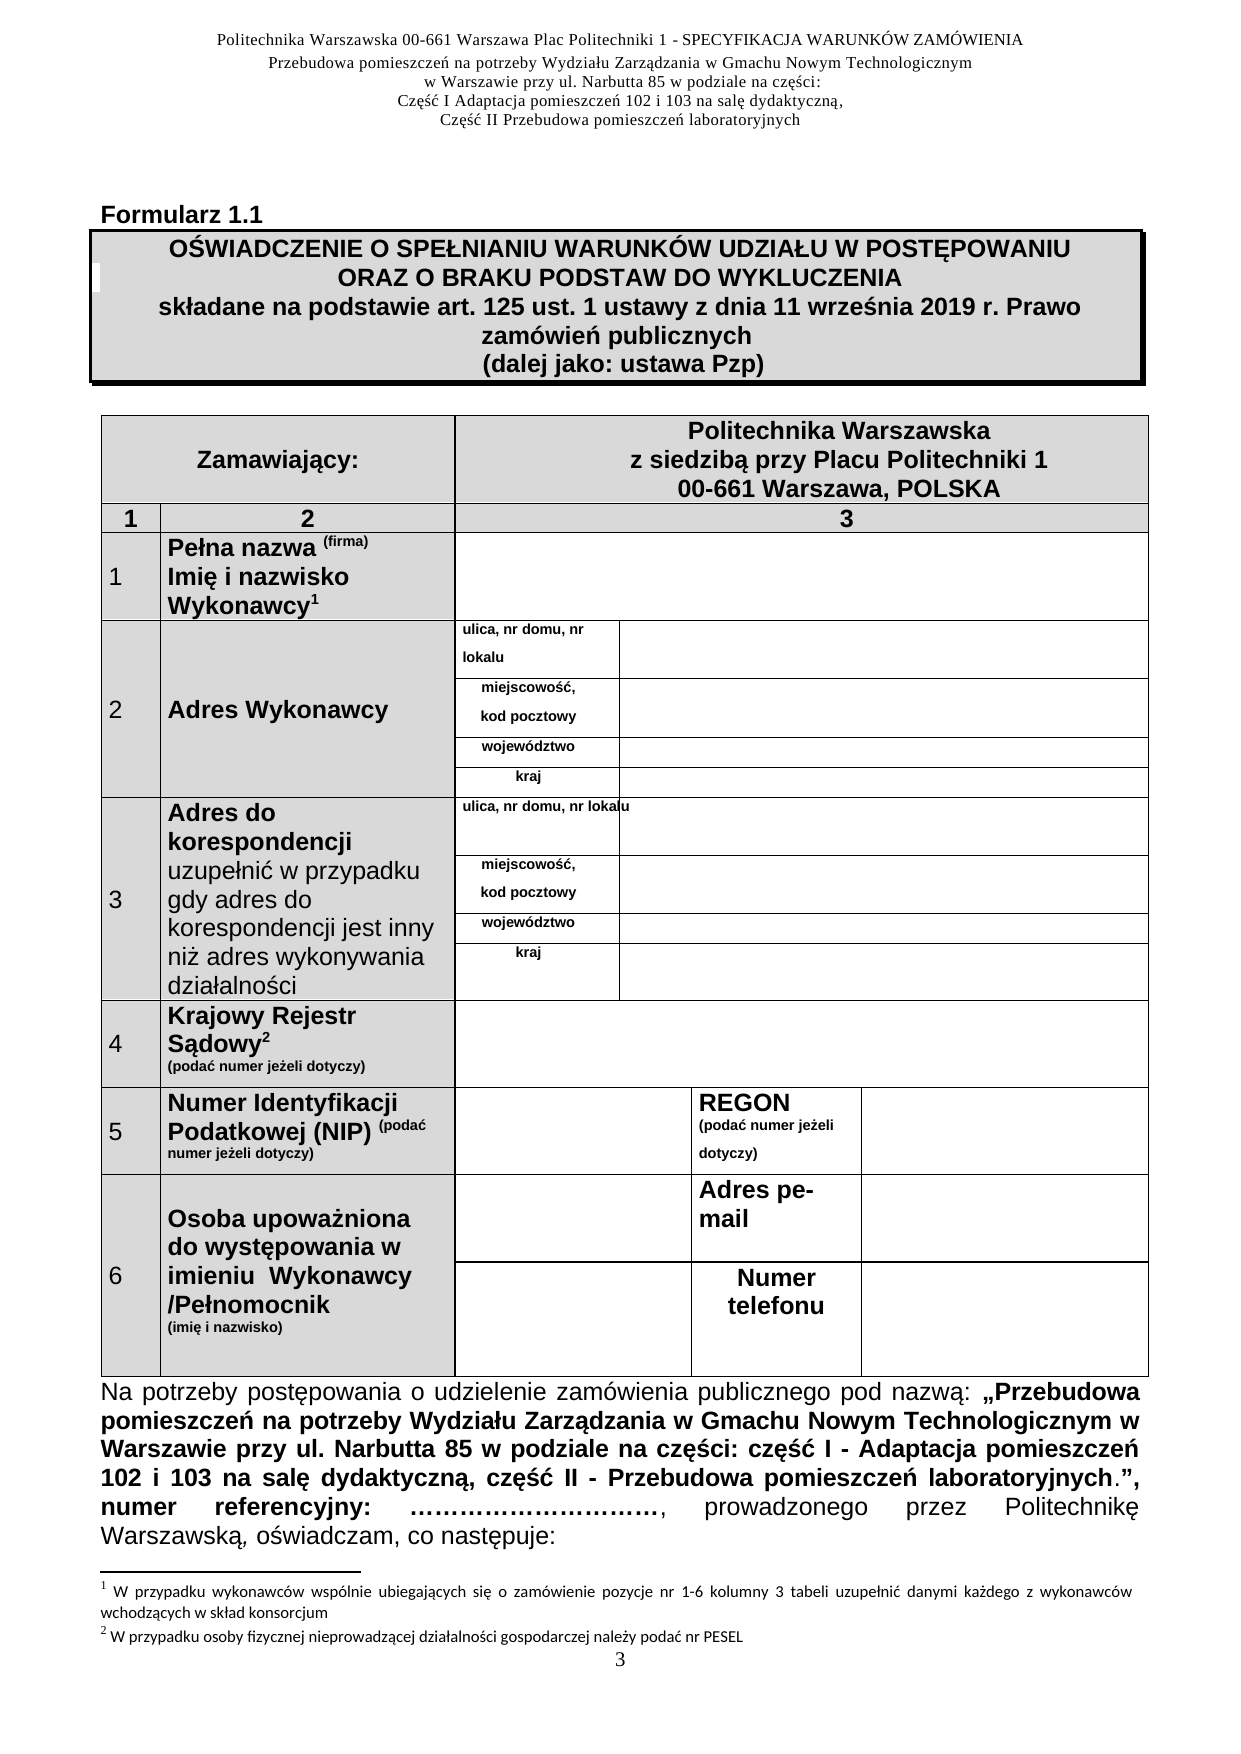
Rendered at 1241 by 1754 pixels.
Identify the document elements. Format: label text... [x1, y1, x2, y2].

table_header Zamawiający: [102, 416, 454, 502]
table_cell [620, 944, 1148, 999]
table_cell [620, 798, 1148, 854]
table_cell Krajowy Rejestr Sądowy (podać numer jeżeli dotyczy) [161, 1001, 454, 1087]
table_cell [620, 856, 1148, 913]
table_cell 6 [102, 1175, 160, 1376]
table_cell Adres Wykonawcy [161, 621, 454, 797]
table_cell kraj [456, 768, 602, 797]
table_cell [602, 679, 619, 737]
table_cell miejscowość, kod pocztowy [456, 679, 602, 737]
table_cell 2 [161, 504, 454, 532]
table_cell województwo [456, 738, 602, 767]
table_cell [602, 1263, 691, 1376]
table_cell ulica, nr domu, nr lokalu [456, 798, 602, 854]
table_cell [456, 1088, 602, 1174]
table_cell 1 [102, 504, 160, 532]
table_cell Numer telefonu [692, 1263, 861, 1376]
table_cell ulica, nr domu, nr lokalu [456, 621, 602, 678]
text OŚWIADCZENIE O SPEŁNIANIU WARUNKÓW UDZIAŁU W POSTĘPOWANIU [92, 232, 1140, 263]
table_cell [602, 768, 619, 797]
table_cell [456, 504, 602, 532]
table_cell 1 [102, 533, 160, 619]
text Na potrzeby postępowania o udzielenie zamówienia publicznego pod nazwą: „Przebudowa pomieszczeń na potrzeby Wydziału Zarządzania w Gmachu Nowym Technologicznym w Warszawie przy ul. Narbutta 85 w podziale na części: część I - Adaptacja pomieszczeń 102 i 103 na salę dydaktyczną, część II - Przebudowa pomieszczeń laboratoryjnych.”, numer referencyjny: …………………………, prowadzonego przez Politechnikę Warszawską, oświadczam, co następuje: [100, 1377, 1140, 1549]
table_cell kraj [456, 944, 602, 999]
table_cell [456, 1175, 602, 1261]
table_cell [602, 1175, 691, 1261]
table_cell [602, 738, 619, 767]
table_cell Numer Identyfikacji Podatkowej (NIP) (podać numer jeżeli dotyczy) [161, 1088, 454, 1174]
table_cell [602, 944, 619, 999]
table_header [456, 416, 602, 502]
table_cell [456, 1263, 602, 1376]
table_cell Pełna nazwa (firma) Imię i nazwisko Wykonawcy [161, 533, 454, 619]
table_cell [620, 679, 1148, 737]
table_cell [862, 1263, 1148, 1376]
table_cell [862, 1175, 1148, 1261]
table_cell [456, 1001, 602, 1087]
table_cell [602, 798, 619, 854]
table_cell 5 [102, 1088, 160, 1174]
table_cell 2 [102, 621, 160, 797]
table_cell [602, 914, 619, 943]
table_cell [456, 533, 602, 619]
table_cell [602, 856, 619, 913]
table_cell REGON (podać numer jeżeli dotyczy) [692, 1088, 861, 1174]
table_cell Adres pe-mail [692, 1175, 861, 1261]
table_cell [602, 1001, 1148, 1087]
table_cell [862, 1088, 1148, 1174]
table_cell [620, 914, 1148, 943]
table_cell [620, 738, 1148, 767]
text ORAZ O BRAKU PODSTAW DO WYKLUCZENIA [100, 263, 1140, 287]
table_cell [602, 621, 619, 678]
table_cell Adres do korespondencji uzupełnić w przypadku gdy adres do korespondencji jest inny niż adres wykonywania działalności [161, 798, 454, 999]
table_cell [620, 621, 1148, 678]
table_cell [602, 1088, 691, 1174]
table_cell 3 [102, 798, 160, 999]
table_header Politechnika Warszawska z siedzibą przy Placu Politechniki 1 00-661 Warszawa, POLSKA [602, 416, 1148, 502]
table_cell województwo [456, 914, 602, 943]
table_cell [602, 533, 1148, 619]
table_cell [620, 768, 1148, 797]
text Formularz 1.1 [100, 200, 1140, 229]
table_cell Osoba upoważniona do występowania w imieniu Wykonawcy /Pełnomocnik (imię i nazwisko) [161, 1175, 454, 1376]
table_cell 4 [102, 1001, 160, 1087]
table_cell miejscowość, kod pocztowy [456, 856, 602, 913]
table_cell 3 [602, 504, 1148, 532]
text składane na podstawie art. 125 ust. 1 ustawy z dnia 11 września 2019 r. Prawo zamówień publicznych (dalej jako: ustawa Pzp) [92, 287, 1140, 380]
